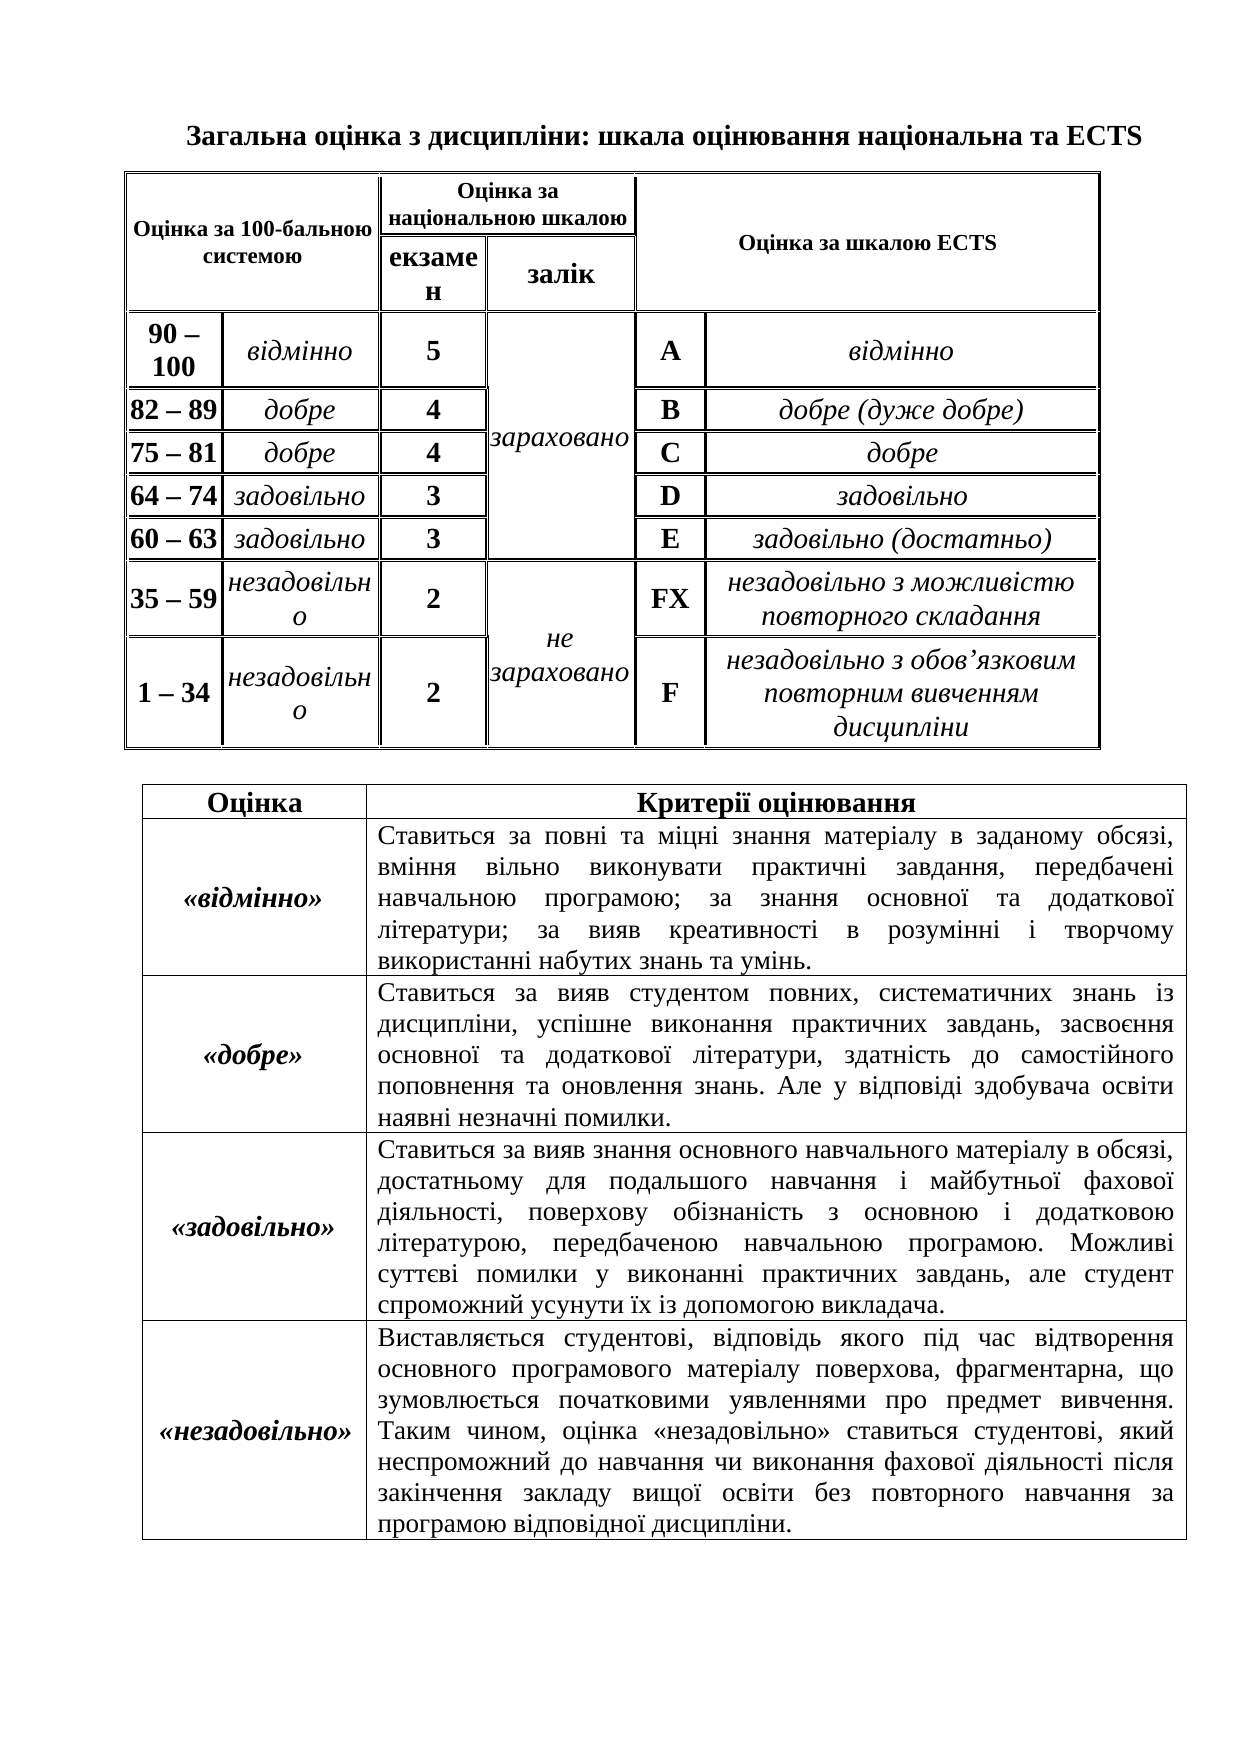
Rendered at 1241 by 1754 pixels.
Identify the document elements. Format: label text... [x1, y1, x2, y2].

table_header Оцінка за національною шкалою [380, 172, 635, 233]
table_cell задовільно [224, 519, 378, 558]
table_cell 90 – 100 [127, 310, 221, 386]
table_cell «задовільно» [143, 1133, 366, 1320]
table_cell «відмінно» [143, 819, 366, 975]
table_cell C [637, 433, 704, 472]
table_cell Ставиться за вияв студентом повних, систематичних знань із дисципліни, успішне виконання практичних завдань, засвоєння основної та додаткової літератури, здатність до самостійного поповнення та оновлення знань. Але у відповіді здобувача освіти наявні незначні помилки. [367, 976, 1186, 1132]
table_cell 5 [382, 313, 485, 386]
table_cell 3 [382, 519, 485, 558]
table_cell не зараховано [487, 562, 635, 747]
table_cell добре [224, 433, 378, 472]
table_cell FX [637, 562, 704, 635]
table_cell 4 [382, 433, 485, 472]
table_cell добре (дуже добре) [707, 386, 1099, 429]
table_cell Ставиться за повні та міцні знання матеріалу в заданому обсязі, вміння вільно виконувати практичні завдання, передбачені навчальною програмою; за знання основної та додаткової літератури; за вияв креативності в розумінні і творчому використанні набутих знань та умінь. [367, 819, 1186, 975]
table_cell 2 [380, 638, 487, 747]
table_cell «незадовільно» [143, 1321, 366, 1539]
table_cell 82 – 89 [127, 386, 221, 429]
table_header Оцінка за шкалою ECTS [635, 174, 1098, 309]
table_cell зараховано [488, 313, 634, 558]
table_cell незадовільно з можливістю повторного складання [707, 558, 1099, 635]
table_cell задовільно [707, 472, 1099, 515]
table_cell Виставляється студентові, відповідь якого під час відтворення основного програмового матеріалу поверхова, фрагментарна, що зумовлюється початковими уявленнями про предмет вивчення. Таким чином, оцінка «незадовільно» ставиться студентові, який неспроможний до навчання чи виконання фахової діяльності після закінчення закладу вищої освіти без повторного навчання за програмою відповідної дисципліни. [367, 1321, 1186, 1539]
table_cell 3 [382, 476, 485, 515]
table_cell 1 – 34 [125, 635, 222, 747]
table_cell задовільно [224, 476, 378, 515]
table_cell екзамен [382, 237, 485, 309]
table_header Критерії оцінювання [367, 785, 1186, 818]
table_cell добре [707, 429, 1099, 472]
table_cell «добре» [143, 976, 366, 1132]
table_cell Е [637, 519, 704, 558]
table_cell 75 – 81 [127, 429, 221, 472]
table_cell A [637, 313, 704, 386]
table_header Оцінка [143, 785, 366, 818]
table_cell добре [224, 390, 378, 429]
table_cell незадовільно [224, 562, 378, 635]
table_cell залік [488, 237, 634, 309]
table_header Оцінка за 100-бальною системою [125, 172, 380, 309]
table_cell відмінно [707, 310, 1099, 386]
table_cell 64 – 74 [127, 472, 221, 515]
table_cell 35 – 59 [127, 558, 221, 635]
table_cell 4 [382, 390, 485, 429]
table_cell F [635, 638, 705, 747]
table_cell задовільно (достатньо) [707, 515, 1099, 558]
table_cell Ставиться за вияв знання основного навчального матеріалу в обсязі, достатньому для подальшого навчання і майбутньої фахової діяльності, поверхову обізнаність з основною і додатковою літературою, передбаченою навчальною програмою. Можливі суттєві помилки у виконанні практичних завдань, але студент спроможний усунути їх із допомогою викладача. [367, 1133, 1186, 1320]
table_cell незадовільно з обов’язковим повторним вивченням дисципліни [705, 635, 1099, 747]
table_cell D [637, 476, 704, 515]
table_cell відмінно [224, 313, 378, 386]
table_cell 60 – 63 [127, 515, 221, 558]
table_cell незадовільно [222, 635, 380, 747]
table_cell B [637, 390, 704, 429]
text Загальна оцінка з дисципліни: шкала оцінювання національна та ECTS [177, 118, 1152, 152]
table_cell 2 [382, 562, 485, 635]
